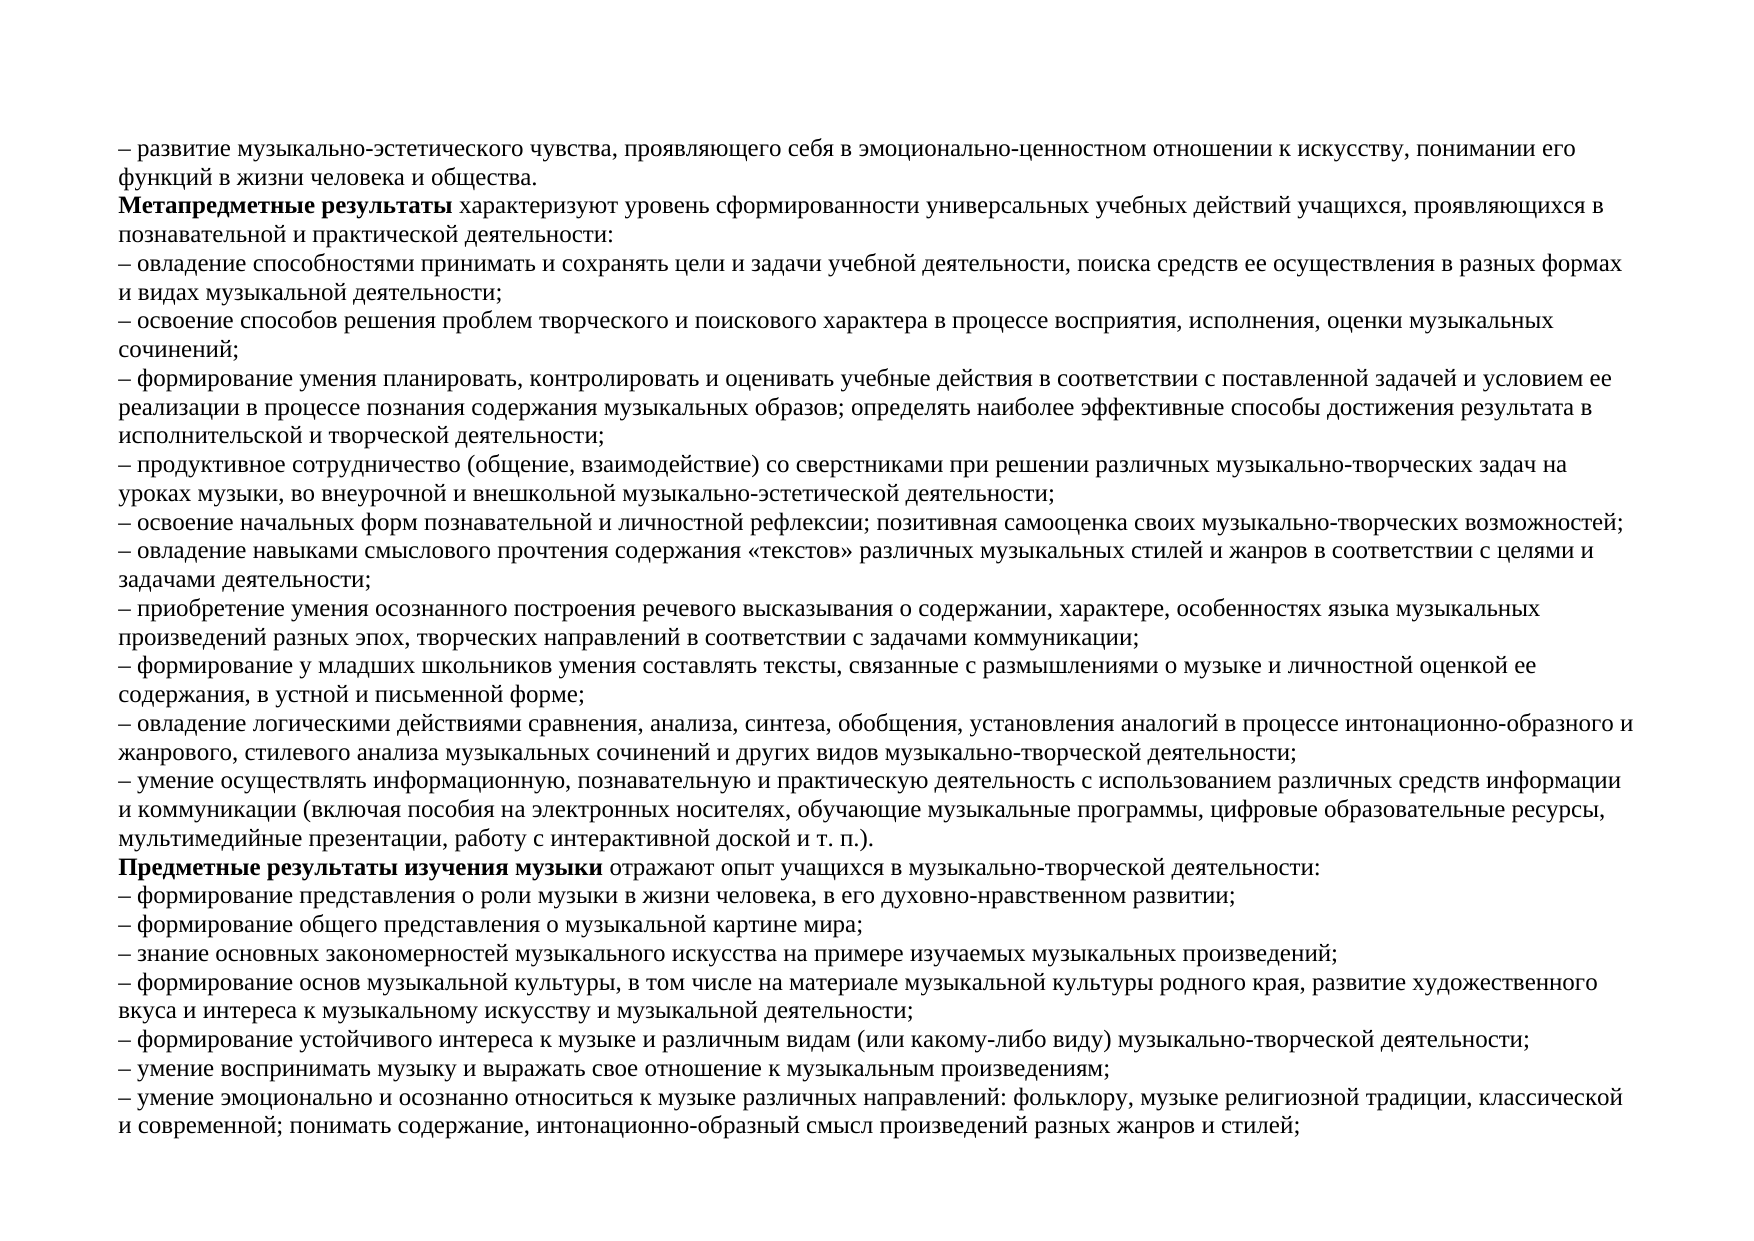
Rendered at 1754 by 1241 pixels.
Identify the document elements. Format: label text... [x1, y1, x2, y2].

text – формирование у младших школьников умения составлять тексты, связанные с размышлениями о музыке и личностной оценкой ее содержания, в устной и письменной форме; [118, 650, 1636, 708]
text – развитие музыкально-эстетического чувства, проявляющего себя в эмоционально-ценностном отношении к искусству, понимании его функций в жизни человека и общества. [118, 133, 1636, 190]
text – формирование устойчивого интереса к музыке и различным видам (или какому-либо виду) музыкально-творческой деятельности; [118, 1024, 1636, 1053]
text – овладение способностями принимать и сохранять цели и задачи учебной деятельности, поиска средств ее осуществления в разных формах и видах музыкальной деятельности; [118, 248, 1636, 305]
text – овладение логическими действиями сравнения, анализа, синтеза, обобщения, установления аналогий в процессе интонационно-образного и жанрового, стилевого анализа музыкальных сочинений и других видов музыкально-творческой деятельности; [118, 708, 1636, 765]
text – продуктивное сотрудничество (общение, взаимодействие) со сверстниками при решении различных музыкально-творческих задач на уроках музыки, во внеурочной и внешкольной музыкально-эстетической деятельности; [118, 449, 1636, 507]
text – знание основных закономерностей музыкального искусства на примере изучаемых музыкальных произведений; [118, 938, 1636, 967]
text – овладение навыками смыслового прочтения содержания «текстов» различных музыкальных стилей и жанров в соответствии с целями и задачами деятельности; [118, 535, 1636, 593]
text – приобретение умения осознанного построения речевого высказывания о содержании, характере, особенностях языка музыкальных произведений разных эпох, творческих направлений в соответствии с задачами коммуникации; [118, 593, 1636, 650]
text – освоение способов решения проблем творческого и поискового характера в процессе восприятия, исполнения, оценки музыкальных сочинений; [118, 305, 1636, 363]
text – умение эмоционально и осознанно относиться к музыке различных направлений: фольклору, музыке религиозной традиции, классической и современной; понимать содержание, интонационно-образный смысл произведений разных жанров и стилей; [118, 1082, 1636, 1139]
text – формирование представления о роли музыки в жизни человека, в его духовно-нравственном развитии; [118, 880, 1636, 909]
text – формирование умения планировать, контролировать и оценивать учебные действия в соответствии с поставленной задачей и условием ее реализации в процессе познания содержания музыкальных образов; определять наиболее эффективные способы достижения результата в исполнительской и творческой деятельности; [118, 363, 1636, 449]
text – формирование основ музыкальной культуры, в том числе на материале музыкальной культуры родного края, развитие художественного вкуса и интереса к музыкальному искусству и музыкальной деятельности; [118, 967, 1636, 1024]
text – формирование общего представления о музыкальной картине мира; [118, 909, 1636, 938]
text – умение осуществлять информационную, познавательную и практическую деятельность с использованием различных средств информации и коммуникации (включая пособия на электронных носителях, обучающие музыкальные программы, цифровые образовательные ресурсы, мультимедийные презентации, работу с интерактивной доской и т. п.). [118, 765, 1636, 852]
text Предметные результаты изучения музыки отражают опыт учащихся в музыкально-творческой деятельности: [118, 852, 1636, 880]
text – умение воспринимать музыку и выражать свое отношение к музыкальным произведениям; [118, 1053, 1636, 1082]
text – освоение начальных форм познавательной и личностной рефлексии; позитивная самооценка своих музыкально-творческих возможностей; [118, 507, 1636, 535]
text Метапредметные результаты характеризуют уровень сформированности универсальных учебных действий учащихся, проявляющихся в познавательной и практической деятельности: [118, 190, 1636, 248]
